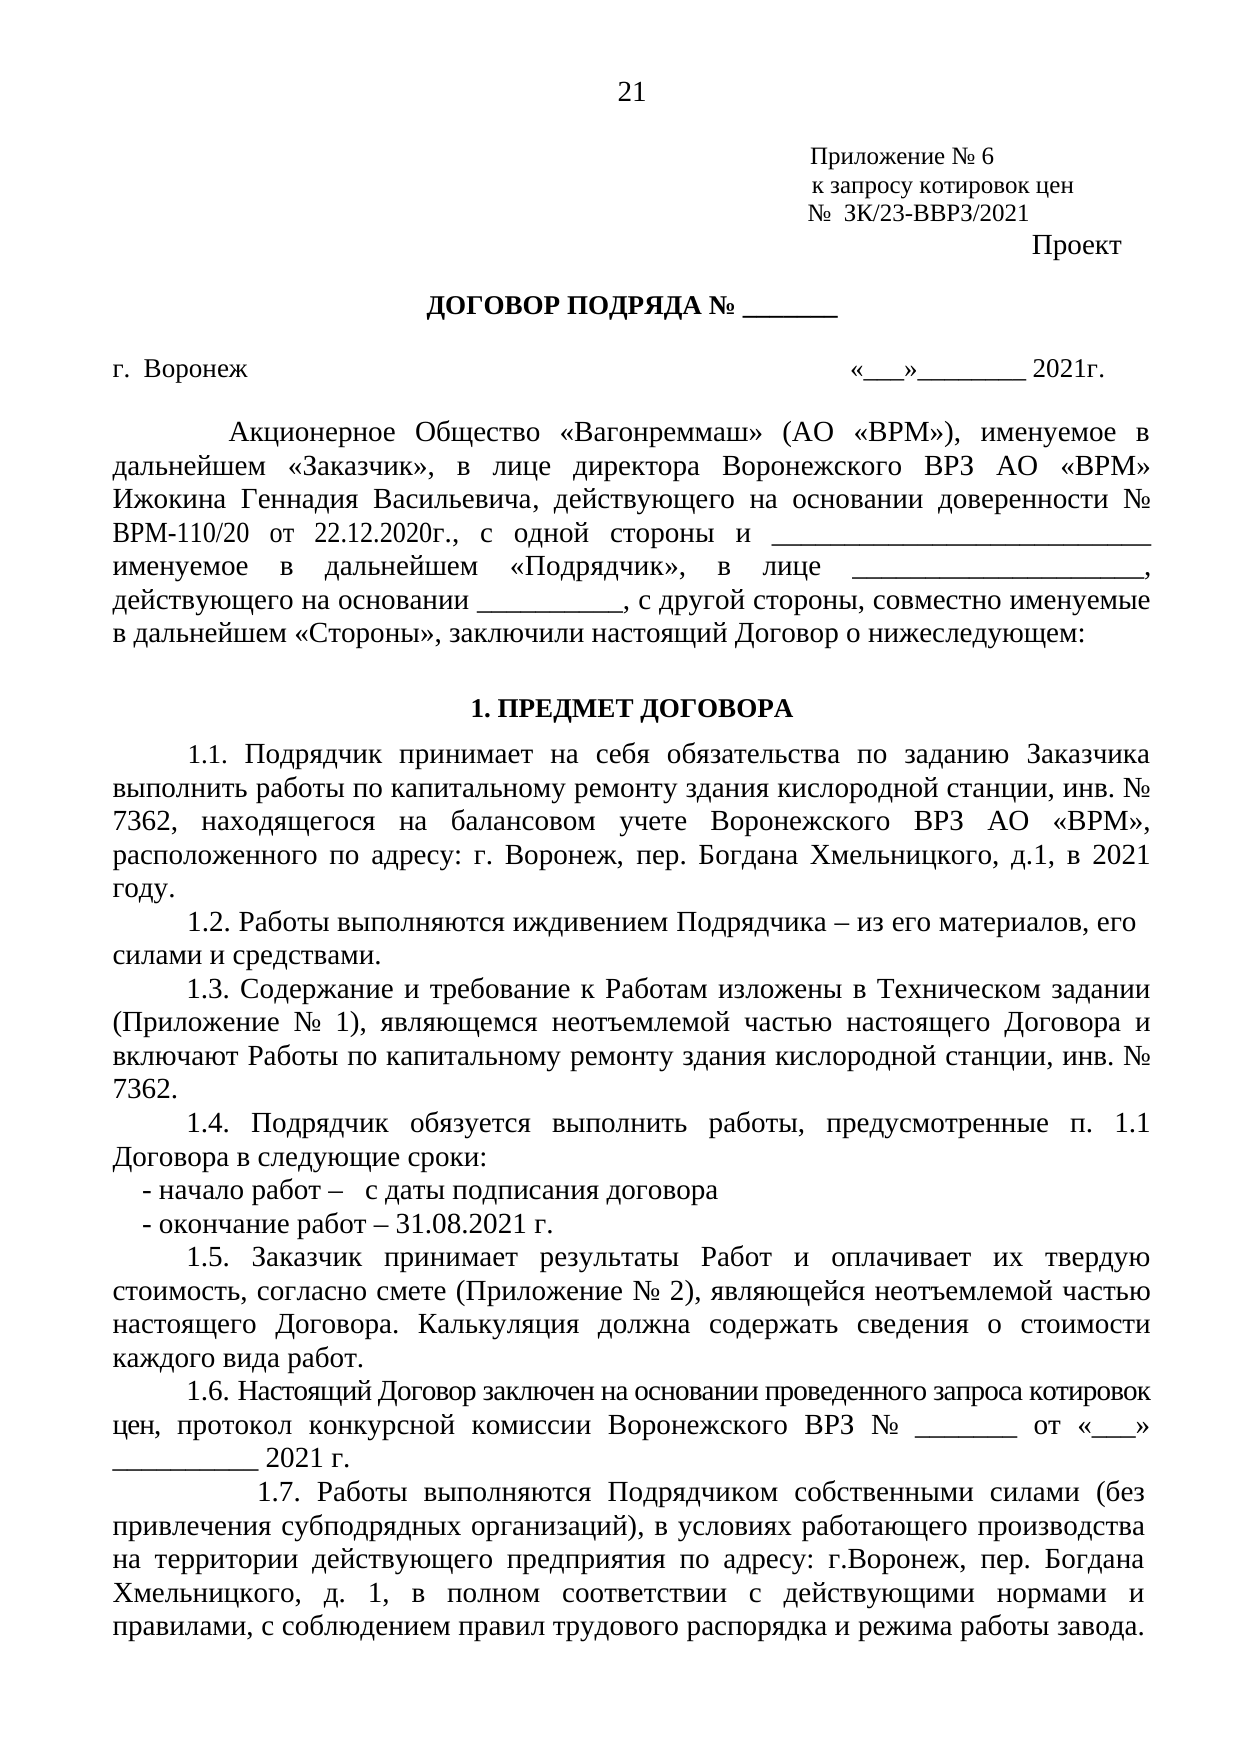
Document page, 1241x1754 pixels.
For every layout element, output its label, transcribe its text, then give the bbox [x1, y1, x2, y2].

text Приложение № 6 [112, 141, 1152, 170]
text 1.6. Настоящий Договор заключен на основании проведенного запроса котировок цен, протокол конкурсной комиссии Воронежского ВРЗ № _______ от «___» __________ 2021 г. [112, 1373, 1152, 1474]
text 1.1. Подрядчик принимает на себя обязательства по заданию Заказчика выполнить работы по капитальному ремонту здания кислородной станции, инв. № 7362, находящегося на балансовом учете Воронежского ВРЗ АО «ВРМ», расположенного по адресу: г. Воронеж, пер. Богдана Хмельницкого, д.1, в 2021 году. [112, 736, 1152, 904]
text 1. ПРЕДМЕТ ДОГОВОРА [112, 692, 1152, 724]
text ДОГОВОР ПОДРЯДА № _______ [112, 289, 1152, 321]
text - окончание работ – 31.08.2021 г. [83, 1206, 1152, 1239]
text 1.4. Подрядчик обязуется выполнить работы, предусмотренные п. 1.1 Договора в следующие сроки: [112, 1105, 1152, 1172]
text Проект [112, 227, 1152, 261]
text - начало работ – с даты подписания договора [83, 1172, 1152, 1206]
text Акционерное Общество «Вагонреммаш» (АО «ВРМ»), именуемое в дальнейшем «Заказчик», в лице директора Воронежского ВРЗ АО «ВРМ» Ижокина Геннадия Васильевича, действующего на основании доверенности № ВРМ-110/20 от 22.12.2020г., с одной стороны и __________________________ именуемое в дальнейшем «Подрядчик», в лице ____________________, действующего на основании __________, с другой стороны, совместно именуемые в дальнейшем «Стороны», заключили настоящий Договор о нижеследующем: [112, 414, 1152, 649]
text 1.2. Работы выполняются иждивением Подрядчика – из его материалов, его силами и средствами. [112, 904, 1137, 971]
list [112, 1474, 1146, 1642]
text № ЗК/23-ВВРЗ/2021 [333, 198, 1152, 227]
text г. Воронеж «___»________ 2021г. [112, 352, 1152, 383]
text к запросу котировок цен [112, 170, 1152, 198]
text 1.5. Заказчик принимает результаты Работ и оплачивает их твердую стоимость, согласно смете (Приложение № 2), являющейся неотъемлемой частью настоящего Договора. Калькуляция должна содержать сведения о стоимости каждого вида работ. [112, 1239, 1152, 1373]
text 1.3. Содержание и требование к Работам изложены в Техническом задании (Приложение № 1), являющемся неотъемлемой частью настоящего Договора и включают Работы по капитальному ремонту здания кислородной станции, инв. № 7362. [112, 971, 1152, 1105]
